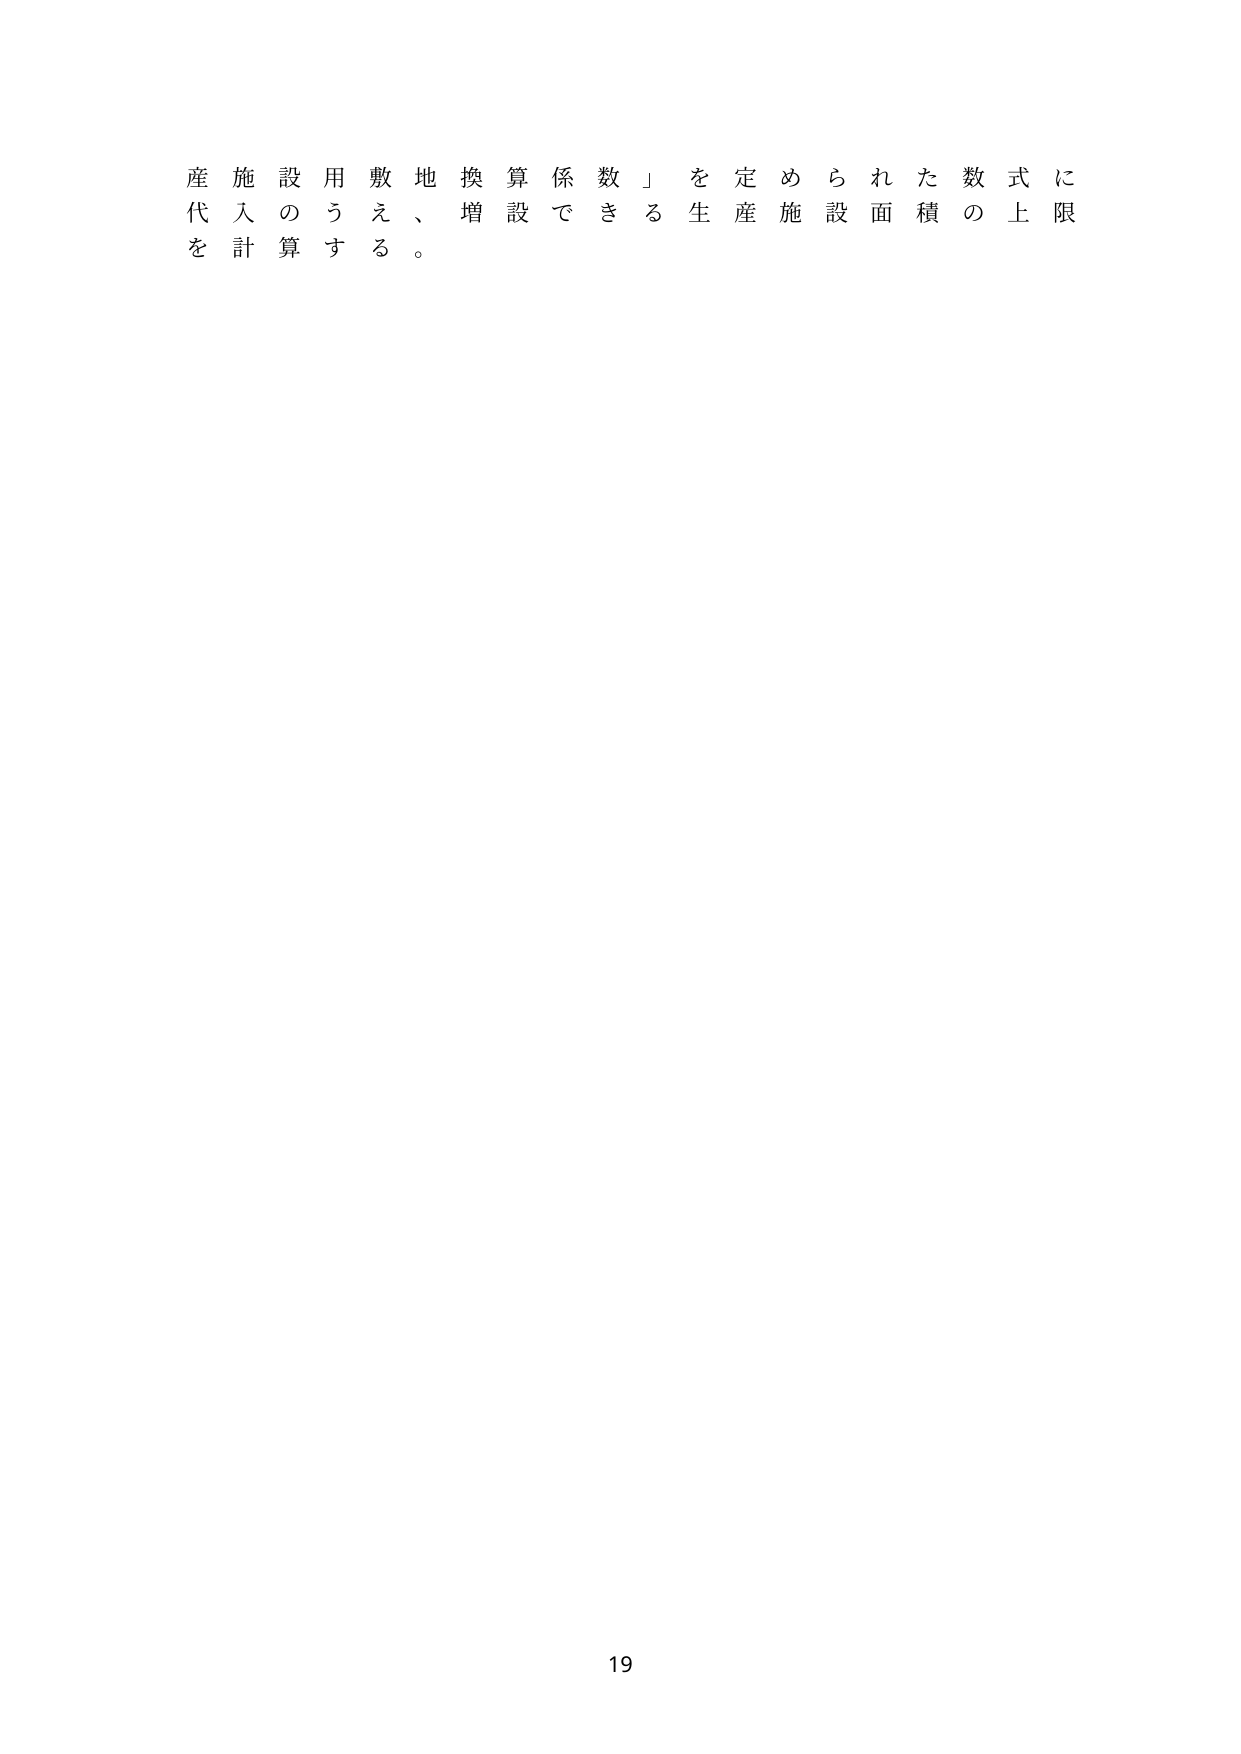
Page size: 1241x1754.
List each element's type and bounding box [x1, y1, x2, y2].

text [141, 159, 1122, 264]
